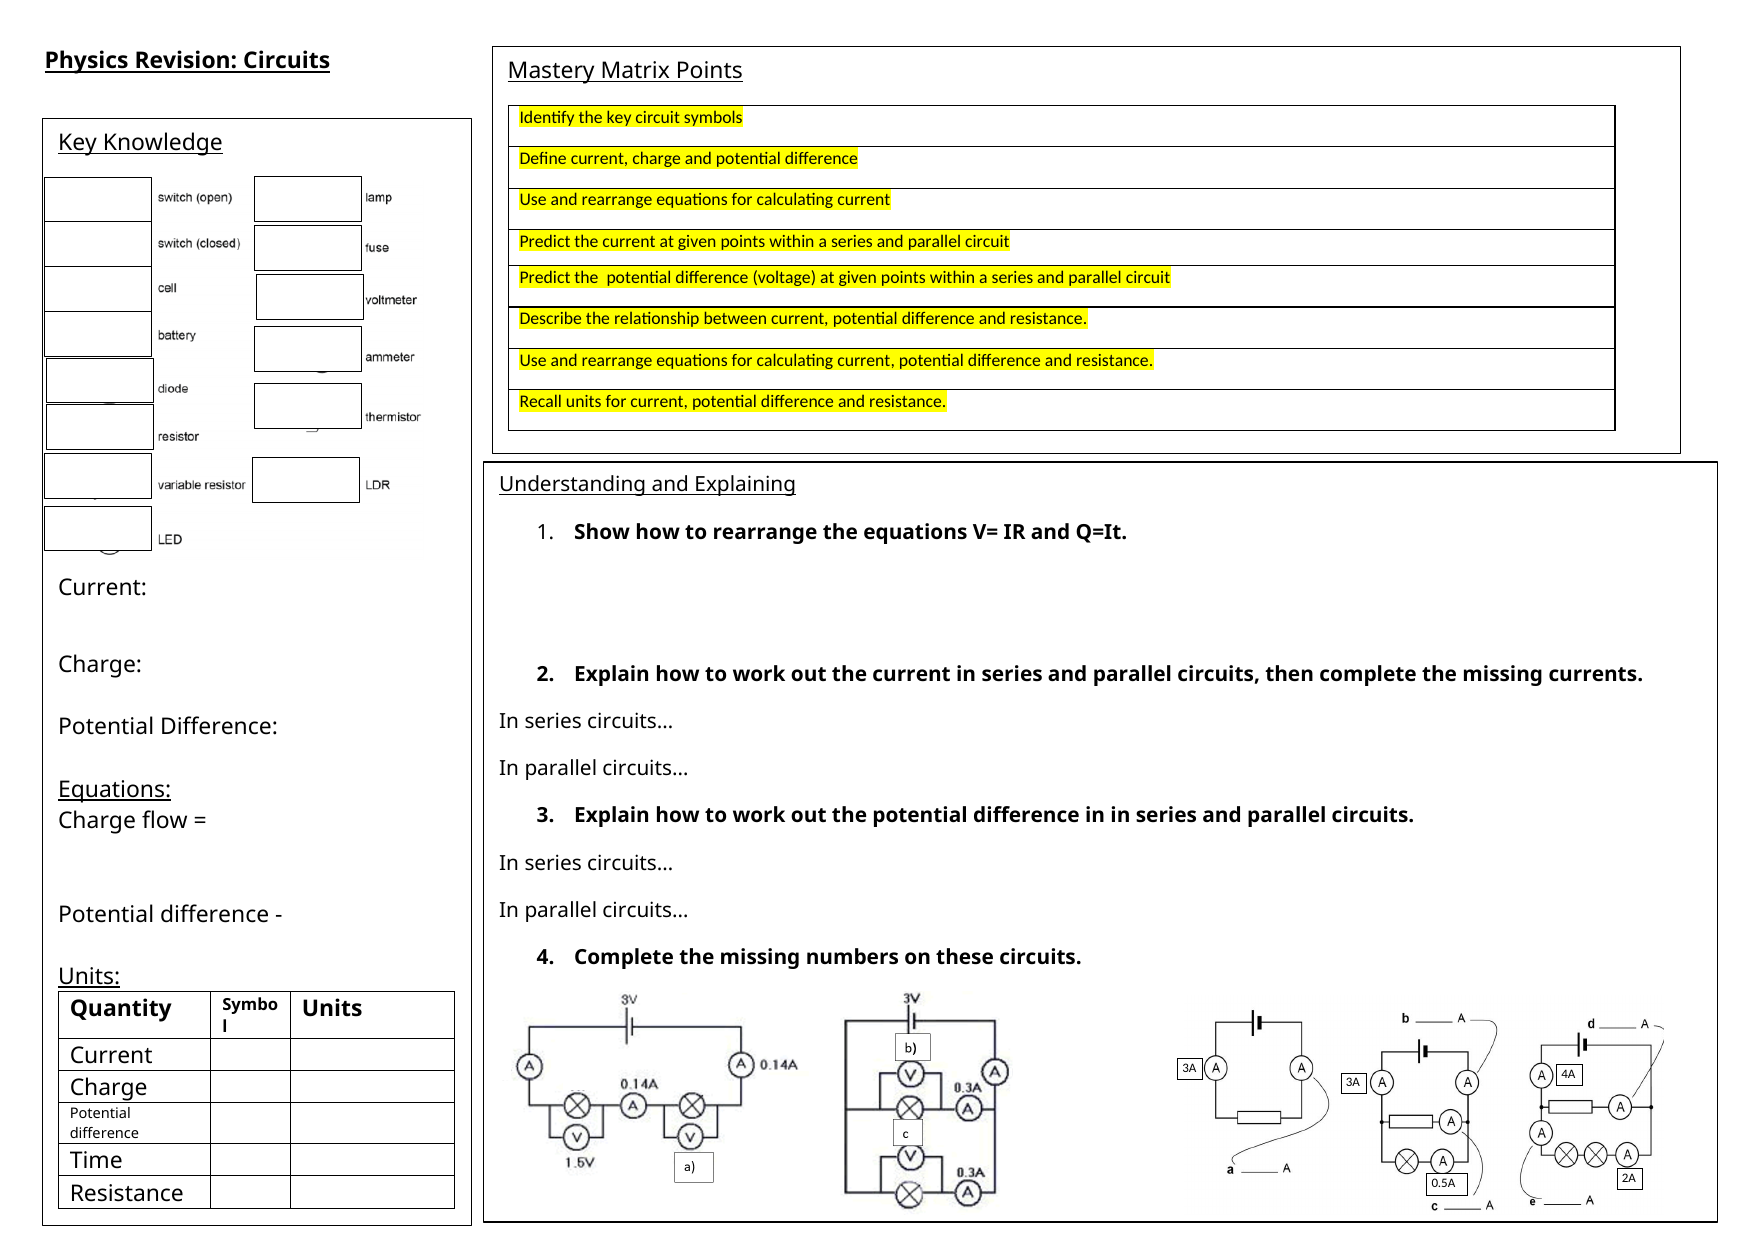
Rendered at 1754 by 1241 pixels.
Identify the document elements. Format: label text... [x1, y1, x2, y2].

list Physics Revision: Circuits [44, 44, 1683, 76]
picture [57, 176, 462, 569]
picture [498, 989, 1013, 1215]
